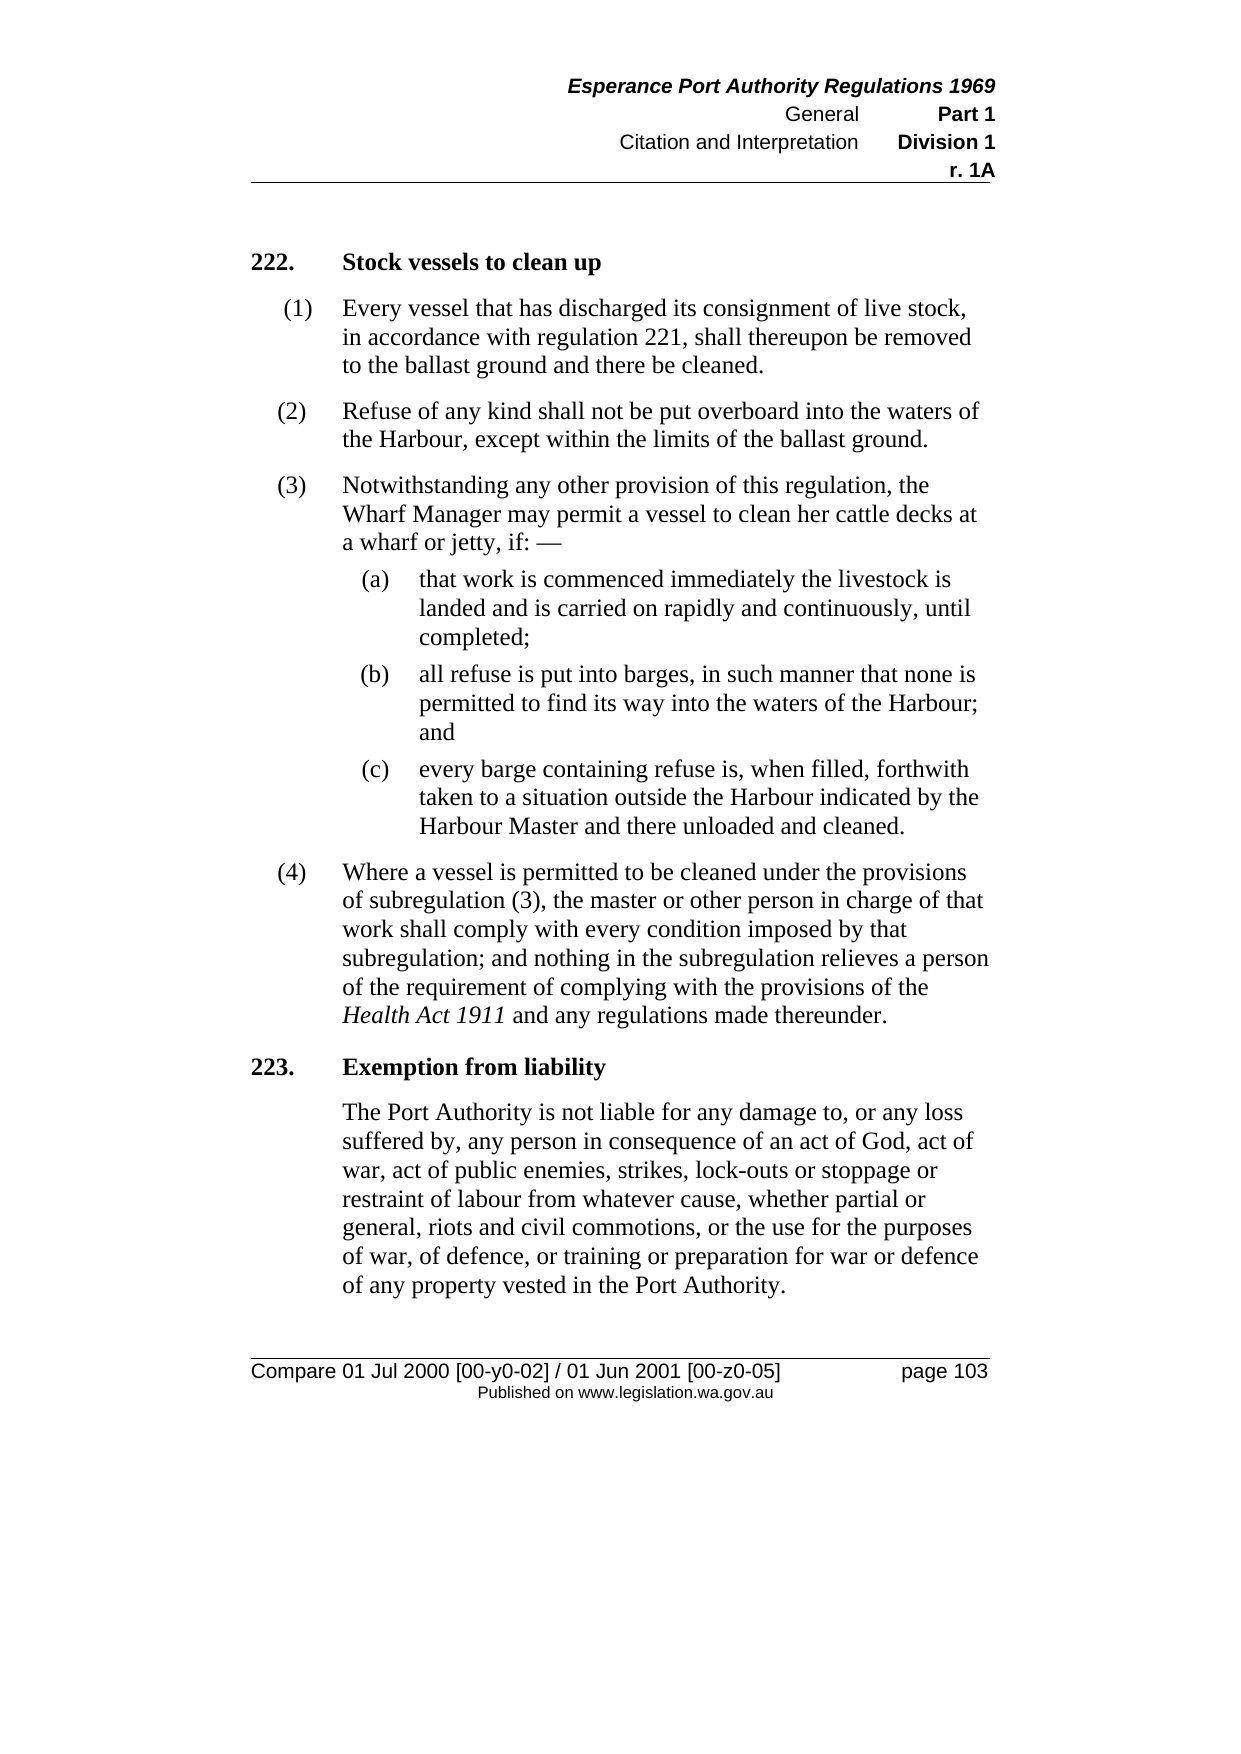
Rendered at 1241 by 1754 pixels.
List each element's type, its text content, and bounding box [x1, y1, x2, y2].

subtitle 222. Stock vessels to clean up [251, 247, 990, 276]
text (a) that work is commenced immediately the livestock is landed and is carried on rapidly and continuously, until completed; [251, 564, 990, 651]
subtitle 223. Exemption from liability [251, 1052, 990, 1081]
text The Port Authority is not liable for any damage to, or any loss suffered by, any person in consequence of an act of God, act of war, act of public enemies, strikes, lock-outs or stoppage or restraint of labour from whatever cause, whether partial or general, riots and civil commotions, or the use for the purposes of war, of defence, or training or preparation for war or defence of any property vested in the Port Authority. [251, 1097, 990, 1299]
text (2) Refuse of any kind shall not be put overboard into the waters of the Harbour, except within the limits of the ballast ground. [251, 396, 990, 453]
text (3) Notwithstanding any other provision of this regulation, the Wharf Manager may permit a vessel to clean her cattle decks at a wharf or jetty, if: — [251, 470, 990, 556]
text (b) all refuse is put into barges, in such manner that none is permitted to find its way into the waters of the Harbour; and [251, 659, 990, 745]
text (c) every barge containing refuse is, when filled, forthwith taken to a situation outside the Harbour indicated by the Harbour Master and there unloaded and cleaned. [251, 754, 990, 840]
text (4) Where a vessel is permitted to be cleaned under the provisions of subregulation (3), the master or other person in charge of that work shall comply with every condition imposed by that subregulation; and nothing in the subregulation relieves a person of the requirement of complying with the provisions of the Health Act 1911 and any regulations made thereunder. [251, 857, 990, 1029]
text (1) Every vessel that has discharged its consignment of live stock, in accordance with regulation 221, shall thereupon be removed to the ballast ground and there be cleaned. [251, 293, 990, 379]
